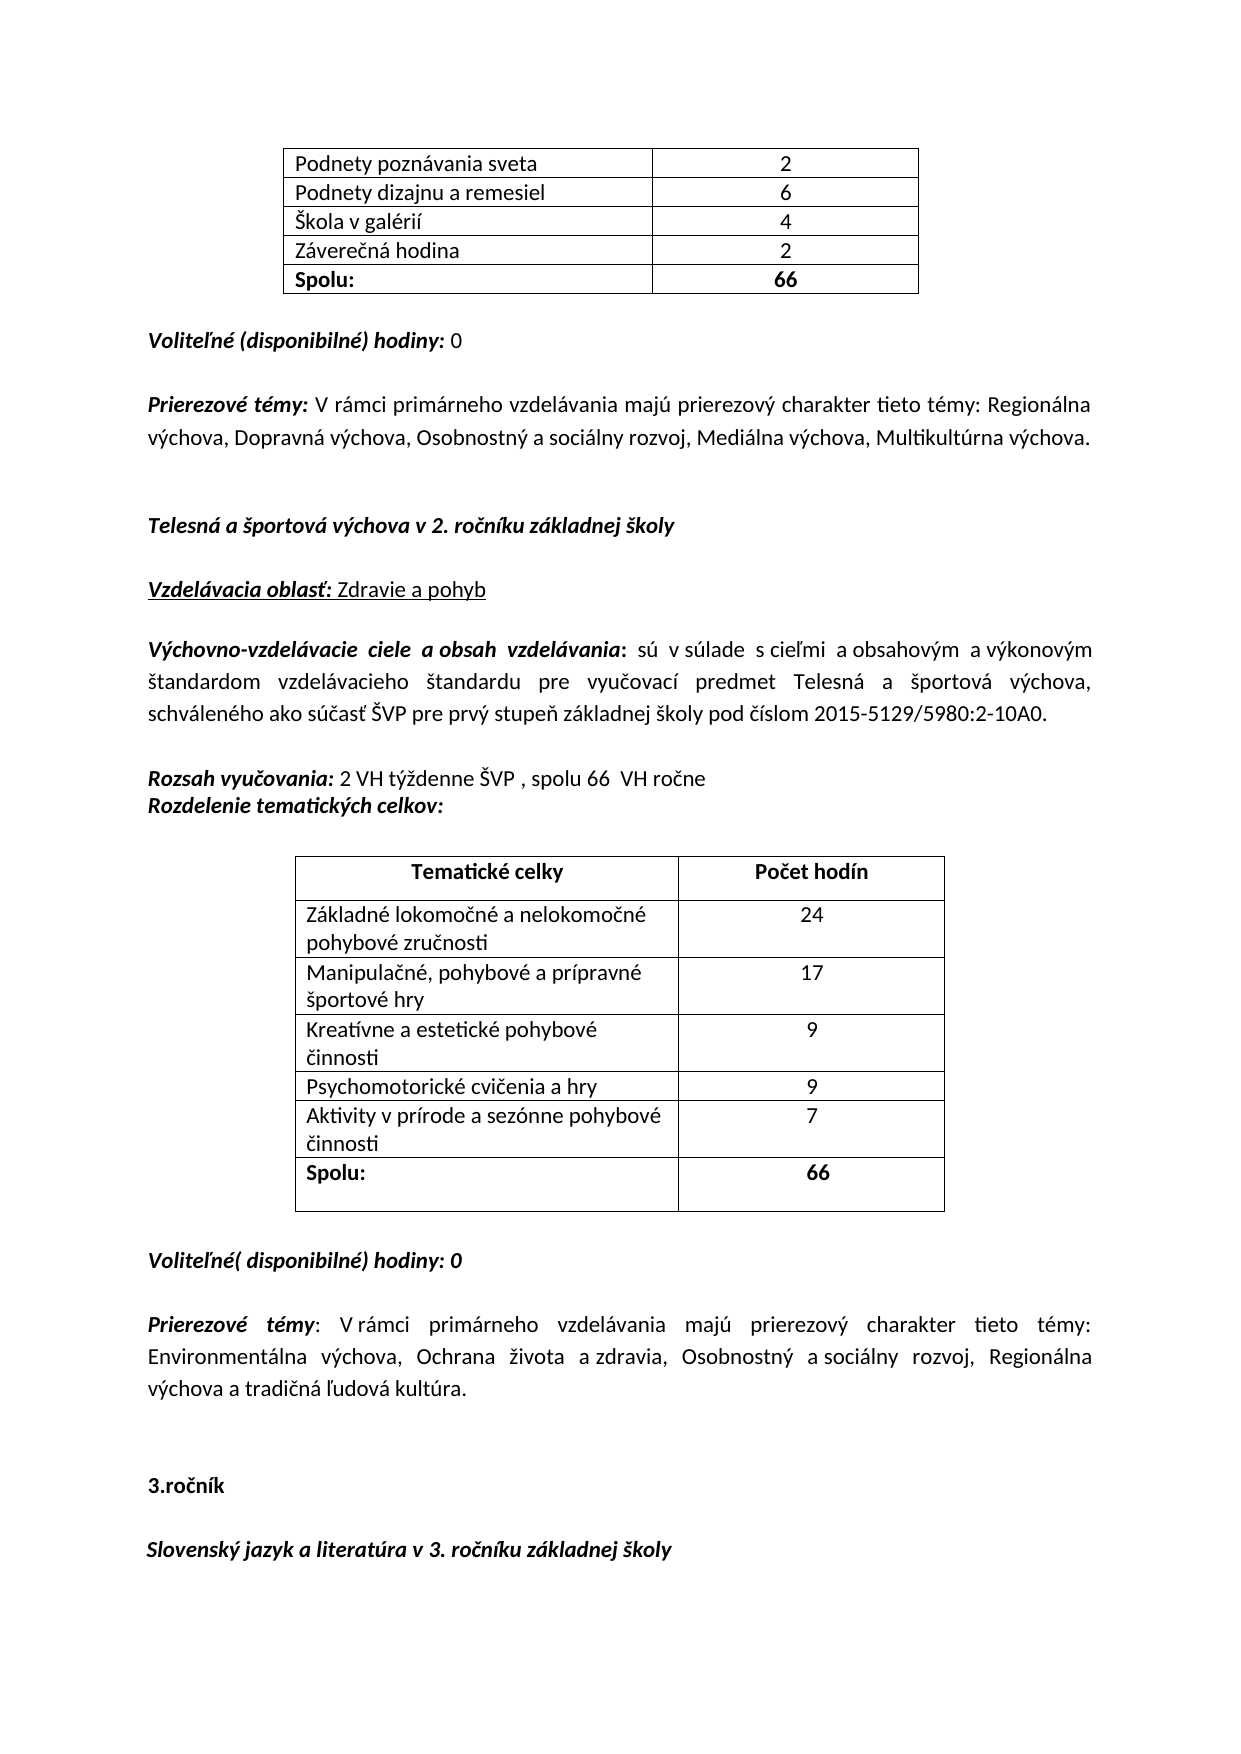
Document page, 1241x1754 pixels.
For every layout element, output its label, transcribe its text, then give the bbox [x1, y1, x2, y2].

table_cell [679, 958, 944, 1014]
text 3.ročník [148, 1471, 1093, 1499]
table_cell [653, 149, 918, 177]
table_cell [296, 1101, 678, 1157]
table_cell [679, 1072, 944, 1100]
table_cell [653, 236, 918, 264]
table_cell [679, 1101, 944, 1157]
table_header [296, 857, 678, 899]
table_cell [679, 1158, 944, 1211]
text Voliteľné( disponibilné) hodiny: 0 [148, 1246, 1093, 1274]
text Rozsah vyučovania: 2 VH týždenne ŠVP , spolu 66 VH ročne [148, 764, 1093, 792]
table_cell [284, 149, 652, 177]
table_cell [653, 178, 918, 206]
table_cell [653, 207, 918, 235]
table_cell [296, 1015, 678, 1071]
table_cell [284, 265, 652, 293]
text Výchovno-vzdelávacie ciele a obsah vzdelávania: sú v súlade s cieľmi a obsahovým a výkonovým štandardom vzdelávacieho štandardu pre vyučovací predmet Telesná a športová výchova, schváleného ako súčasť ŠVP pre prvý stupeň základnej školy pod číslom 2015-5129/5980:2-10A0. [148, 635, 1093, 727]
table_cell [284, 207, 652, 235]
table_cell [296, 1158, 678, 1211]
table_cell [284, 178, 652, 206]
text Rozdelenie tematických celkov: [148, 792, 1093, 820]
subtitle Telesná a športová výchova v 2. ročníku základnej školy [148, 511, 1093, 539]
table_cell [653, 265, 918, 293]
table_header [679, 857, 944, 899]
subtitle Slovenský jazyk a literatúra v 3. ročníku základnej školy [146, 1535, 1093, 1563]
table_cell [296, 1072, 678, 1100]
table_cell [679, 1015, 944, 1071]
text Voliteľné (disponibilné) hodiny: 0 [148, 326, 1093, 354]
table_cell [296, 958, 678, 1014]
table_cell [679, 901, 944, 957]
text Prierezové témy: V rámci primárneho vzdelávania majú prierezový charakter tieto témy: Regionálna výchova, Dopravná výchova, Osobnostný a sociálny rozvoj, Mediálna výchova, Multikultúrna výchova. [148, 391, 1093, 451]
text Prierezové témy: V rámci primárneho vzdelávania majú prierezový charakter tieto témy: Environmentálna výchova, Ochrana života a zdravia, Osobnostný a sociálny rozvoj, Regionálna výchova a tradičná ľudová kultúra. [148, 1310, 1093, 1402]
text Vzdelávacia oblasť: Zdravie a pohyb [148, 575, 1093, 603]
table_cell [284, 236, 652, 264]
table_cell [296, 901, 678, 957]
